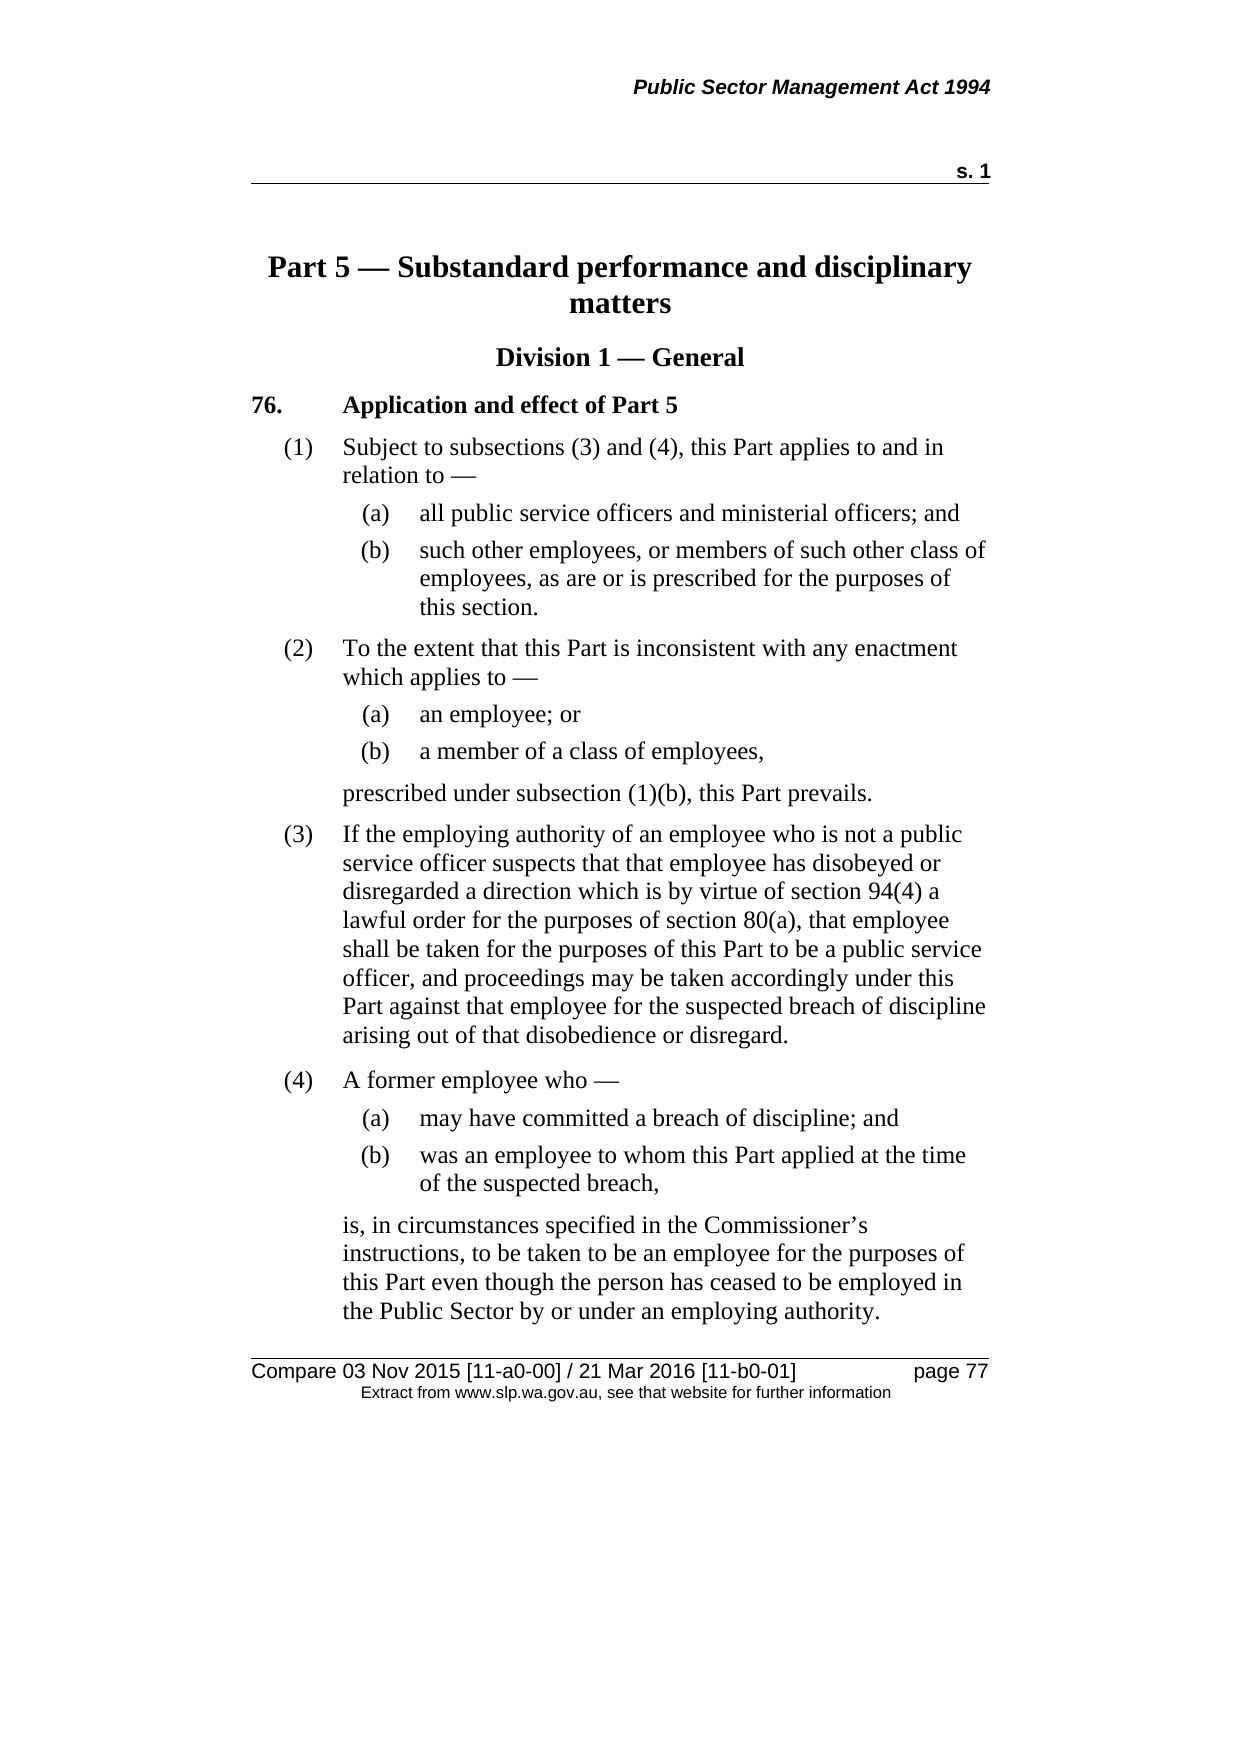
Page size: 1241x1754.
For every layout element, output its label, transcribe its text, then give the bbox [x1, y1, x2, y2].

text (4) A former employee who — [251, 1066, 989, 1094]
text is, in circumstances specified in the Commissioner’s instructions, to be taken to be an employee for the purposes of this Part even though the person has ceased to be employed in the Public Sector by or under an employing authority. [251, 1210, 989, 1325]
text (2) To the extent that this Part is inconsistent with any enactment which applies to — [251, 633, 989, 691]
text (b) a member of a class of employees, [251, 736, 989, 765]
text (3) If the employing authority of an employee who is not a public service officer suspects that that employee has disobeyed or disregarded a direction which is by virtue of section 94(4) a lawful order for the purposes of section 80(a), that employee shall be taken for the purposes of this Part to be a public service officer, and proceedings may be taken accordingly under this Part against that employee for the suspected breach of discipline arising out of that disobedience or disregard. [251, 819, 989, 1049]
text (a) all public service officers and ministerial officers; and [251, 498, 989, 526]
subtitle Division 1 — General [251, 341, 989, 372]
text (a) an employee; or [251, 699, 989, 728]
text (b) was an employee to whom this Part applied at the time of the suspected breach, [251, 1140, 989, 1197]
text (a) may have committed a breach of discipline; and [251, 1103, 989, 1131]
text (1) Subject to subsections (3) and (4), this Part applies to and in relation to — [251, 432, 989, 489]
subtitle Part 5 — Substandard performance and disciplinary matters [251, 248, 989, 320]
text (b) such other employees, or members of such other class of employees, as are or is prescribed for the purposes of this section. [251, 535, 989, 621]
text prescribed under subsection (1)(b), this Part prevails. [251, 778, 989, 806]
subtitle 76. Application and effect of Part 5 [251, 391, 989, 419]
